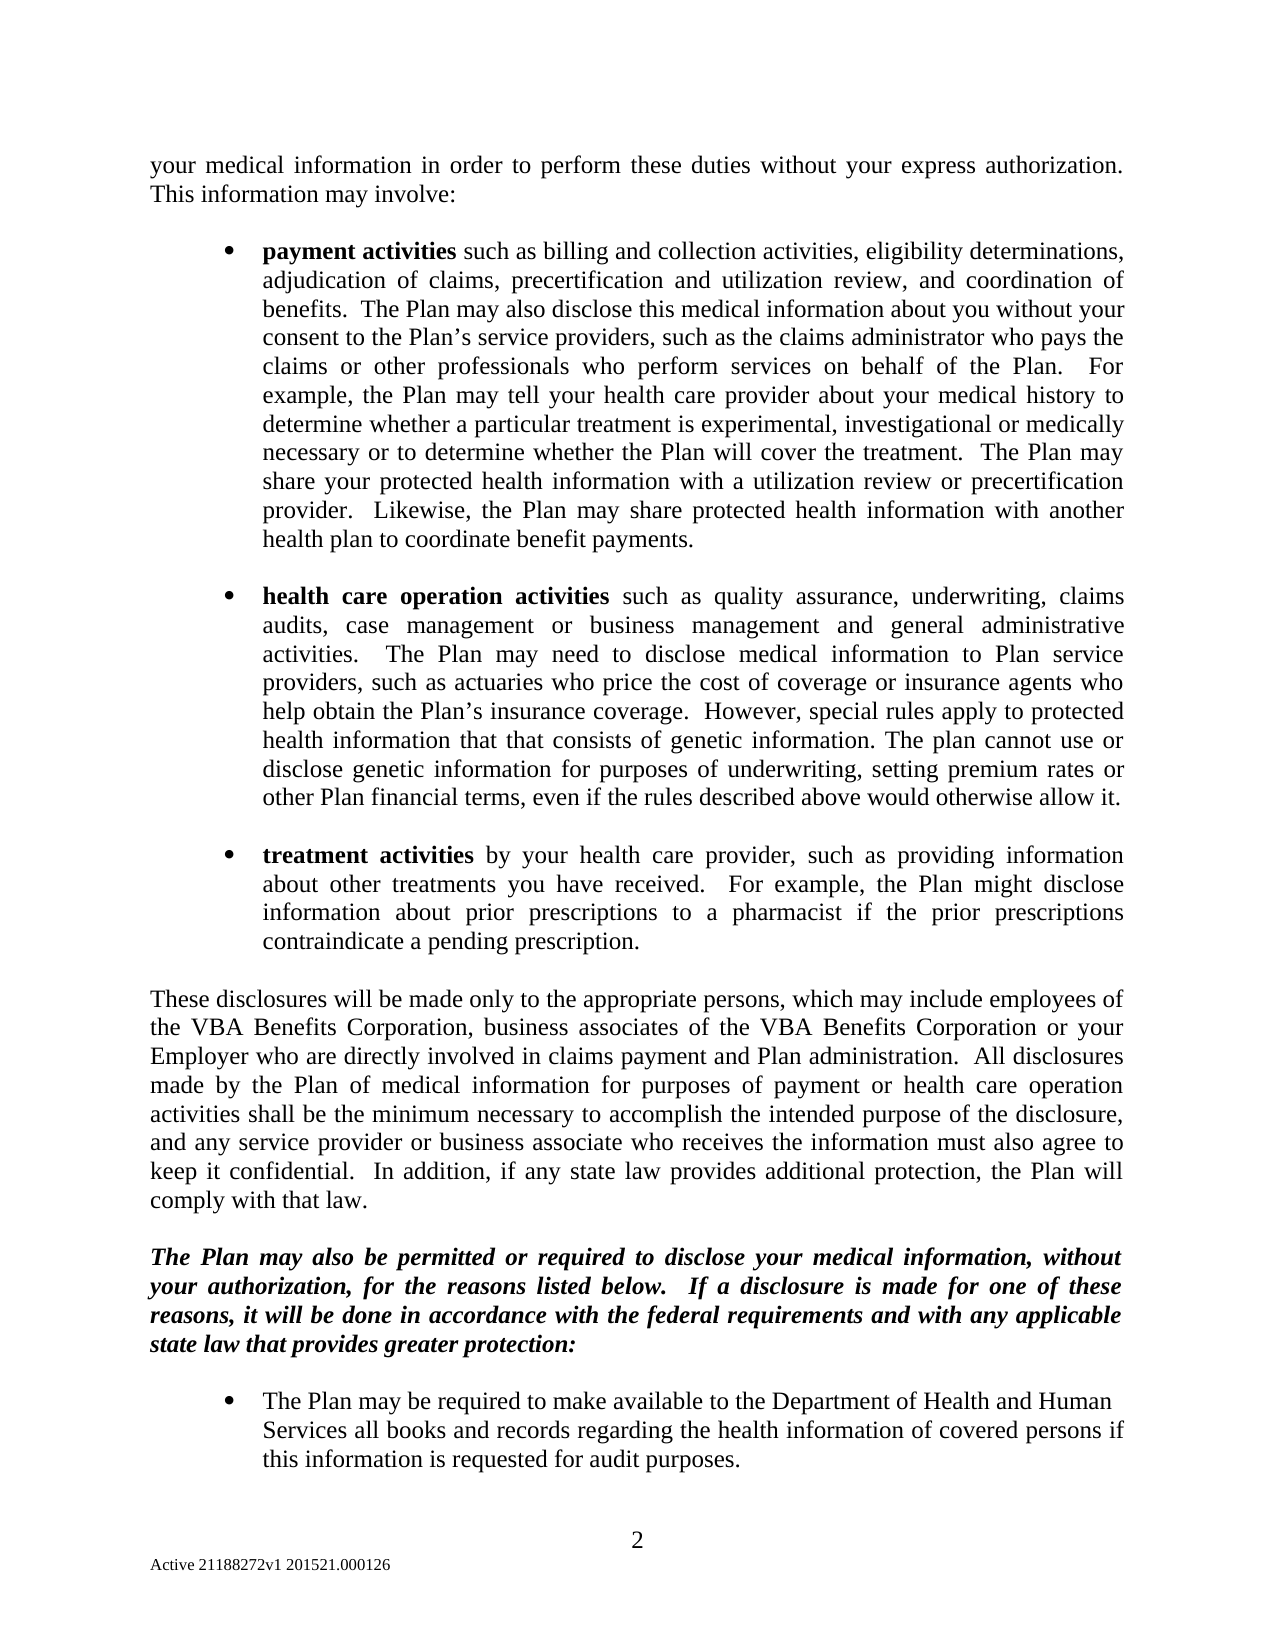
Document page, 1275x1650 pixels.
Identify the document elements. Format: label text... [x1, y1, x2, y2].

list treatment activities by your health care provider, such as providing information about other treatments you have received. For example, the Plan might disclose information about prior prescriptions to a pharmacist if the prior prescriptions contraindicate a pending prescription. [225, 840, 1125, 955]
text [150, 150, 1125, 207]
list health care operation activities such as quality assurance, underwriting, claims audits, case management or business management and general administrative activities. The Plan may need to disclose medical information to Plan service providers, such as actuaries who price the cost of coverage or insurance agents who help obtain the Plan’s insurance coverage. However, special rules apply to protected health information that that consists of genetic information. The plan cannot use or disclose genetic information for purposes of underwriting, setting premium rates or other Plan financial terms, even if the rules described above would otherwise allow it. [225, 581, 1125, 811]
list payment activities such as billing and collection activities, eligibility determinations, adjudication of claims, precertification and utilization review, and coordination of benefits. The Plan may also disclose this medical information about you without your consent to the Plan’s service providers, such as the claims administrator who pays the claims or other professionals who perform services on behalf of the Plan. For example, the Plan may tell your health care provider about your medical history to determine whether a particular treatment is experimental, investigational or medically necessary or to determine whether the Plan will cover the treatment. The Plan may share your protected health information with a utilization review or precertification provider. Likewise, the Plan may share protected health information with another health plan to coordinate benefit payments. [225, 236, 1125, 552]
list The Plan may be required to make available to the Department of Health and Human [225, 1386, 1125, 1415]
text These disclosures will be made only to the appropriate persons, which may include employees of the VBA Benefits Corporation, business associates of the VBA Benefits Corporation or your Employer who are directly involved in claims payment and Plan administration. All disclosures made by the Plan of medical information for purposes of payment or health care operation activities shall be the minimum necessary to accomplish the intended purpose of the disclosure, and any service provider or business associate who receives the information must also agree to keep it confidential. In addition, if any state law provides additional protection, the Plan will comply with that law. [150, 984, 1125, 1214]
text The Plan may also be permitted or required to disclose your medical information, without your authorization, for the reasons listed below. If a disclosure is made for one of these reasons, it will be done in accordance with the federal requirements and with any applicable state law that provides greater protection: [150, 1242, 1125, 1357]
list Services all books and records regarding the health information of covered persons if this information is requested for audit purposes. [262, 1415, 1125, 1472]
